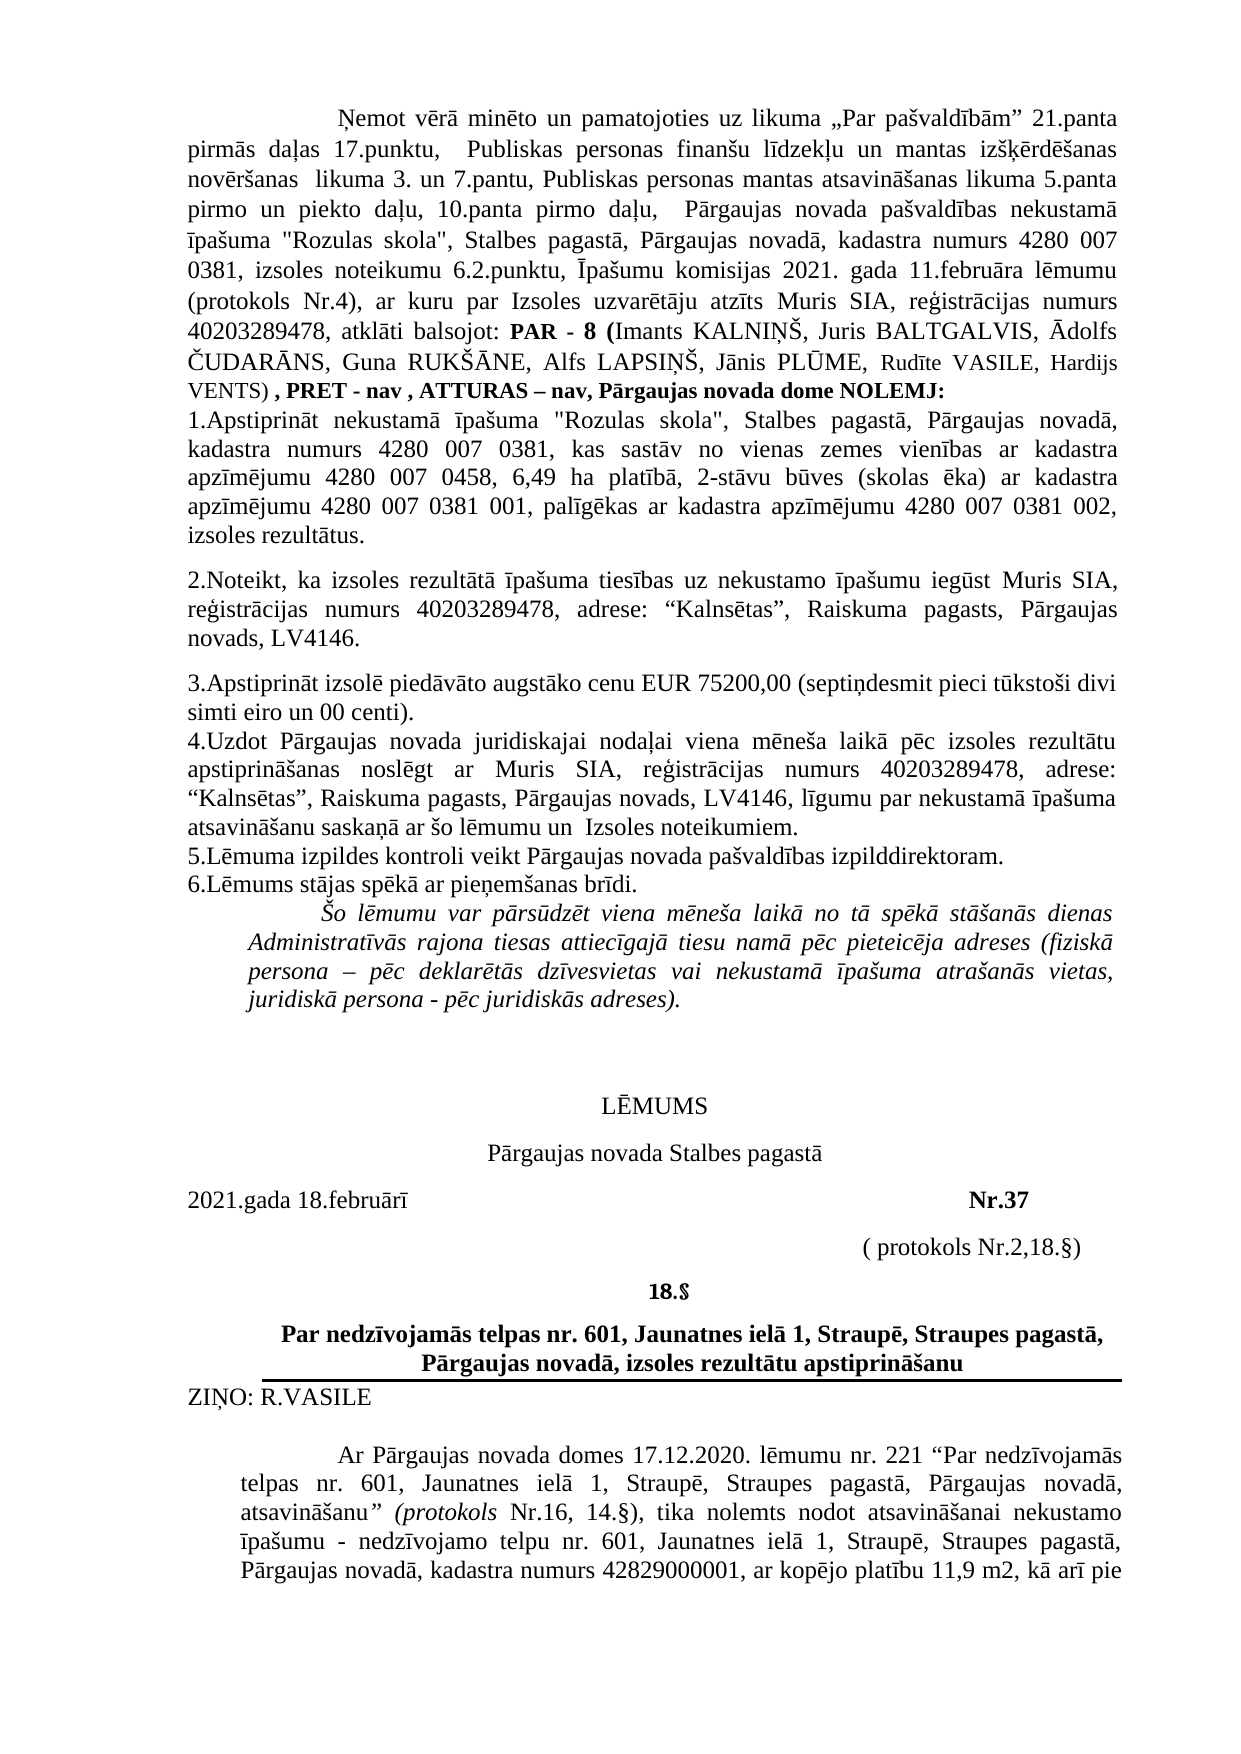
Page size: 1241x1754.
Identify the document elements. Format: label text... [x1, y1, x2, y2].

list ZIŅO: R.VASILE [187, 1382, 1122, 1411]
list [240, 1440, 1122, 1583]
list Par nedzīvojamās telpas nr. 601, Jaunatnes ielā 1, Straupē, Straupes pagastā, Pārgaujas novadā, izsoles rezultātu apstiprināšanu [262, 1319, 1122, 1379]
text 6.Lēmums stājas spēkā ar pieņemšanas brīdi. [187, 869, 1116, 898]
text Šo lēmumu var pārsūdzēt viena mēneša laikā no tā spēkā stāšanās dienas Administratīvās rajona tiesas attiecīgajā tiesu namā pēc pieteicēja adreses (fiziskā persona – pēc deklarētās dzīvesvietas vai nekustamā īpašuma atrašanās vietas, juridiskā persona - pēc juridiskās adreses). [248, 898, 1116, 1013]
text Pārgaujas novada Stalbes pagastā [187, 1138, 1122, 1167]
text LĒMUMS [187, 1091, 1122, 1119]
text ( protokols Nr.2,18.§) [187, 1232, 1122, 1261]
text Ņemot vērā minēto un pamatojoties uz likuma „Par pašvaldībām” 21.panta pirmās daļas 17.punktu, Publiskas personas finanšu līdzekļu un mantas izšķērdēšanas novēršanas likuma 3. un 7.pantu, Publiskas personas mantas atsavināšanas likuma 5.panta pirmo un piekto daļu, 10.panta pirmo daļu, Pārgaujas novada pašvaldības nekustamā īpašuma "Rozulas skola", Stalbes pagastā, Pārgaujas novadā, kadastra numurs 4280 007 0381, izsoles noteikumu 6.2.punktu, Īpašumu komisijas 2021. gada 11.februāra lēmumu (protokols Nr.4), ar kuru par Izsoles uzvarētāju atzīts Muris SIA, reģistrācijas numurs 40203289478, atklāti balsojot: PAR - 8 (Imants KALNIŅŠ, Juris BALTGALVIS, Ādolfs ČUDARĀNS, Guna RUKŠĀNE, Alfs LAPSIŅŠ, Jānis PLŪME, Rudīte VASILE, Hardijs VENTS) , PRET - nav , ATTURAS – nav, Pārgaujas novada dome NOLEMJ: [187, 103, 1118, 403]
text 3.Apstiprināt izsolē piedāvāto augstāko cenu EUR 75200,00 (septiņdesmit pieci tūkstoši divi simti eiro un 00 centi). [187, 668, 1116, 726]
text 18.§ [217, 1279, 1122, 1305]
text 4.Uzdot Pārgaujas novada juridiskajai nodaļai viena mēneša laikā pēc izsoles rezultātu apstiprināšanas noslēgt ar Muris SIA, reģistrācijas numurs 40203289478, adrese: “Kalnsētas”, Raiskuma pagasts, Pārgaujas novads, LV4146, līgumu par nekustamā īpašuma atsavināšanu saskaņā ar šo lēmumu un Izsoles noteikumiem. [187, 726, 1116, 841]
text 1.Apstiprināt nekustamā īpašuma "Rozulas skola", Stalbes pagastā, Pārgaujas novadā, kadastra numurs 4280 007 0381, kas sastāv no vienas zemes vienības ar kadastra apzīmējumu 4280 007 0458, 6,49 ha platībā, 2-stāvu būves (skolas ēka) ar kadastra apzīmējumu 4280 007 0381 001, palīgēkas ar kadastra apzīmējumu 4280 007 0381 002, izsoles rezultātus. [187, 520, 1118, 549]
text 5.Lēmuma izpildes kontroli veikt Pārgaujas novada pašvaldības izpilddirektoram. [187, 841, 1116, 869]
text 2.Noteikt, ka izsoles rezultātā īpašuma tiesības uz nekustamo īpašumu iegūst Muris SIA, reģistrācijas numurs 40203289478, adrese: “Kalnsētas”, Raiskuma pagasts, Pārgaujas novads, LV4146. [187, 565, 1118, 652]
text 2021.gada 18.februārī Nr.37 [187, 1185, 1122, 1214]
